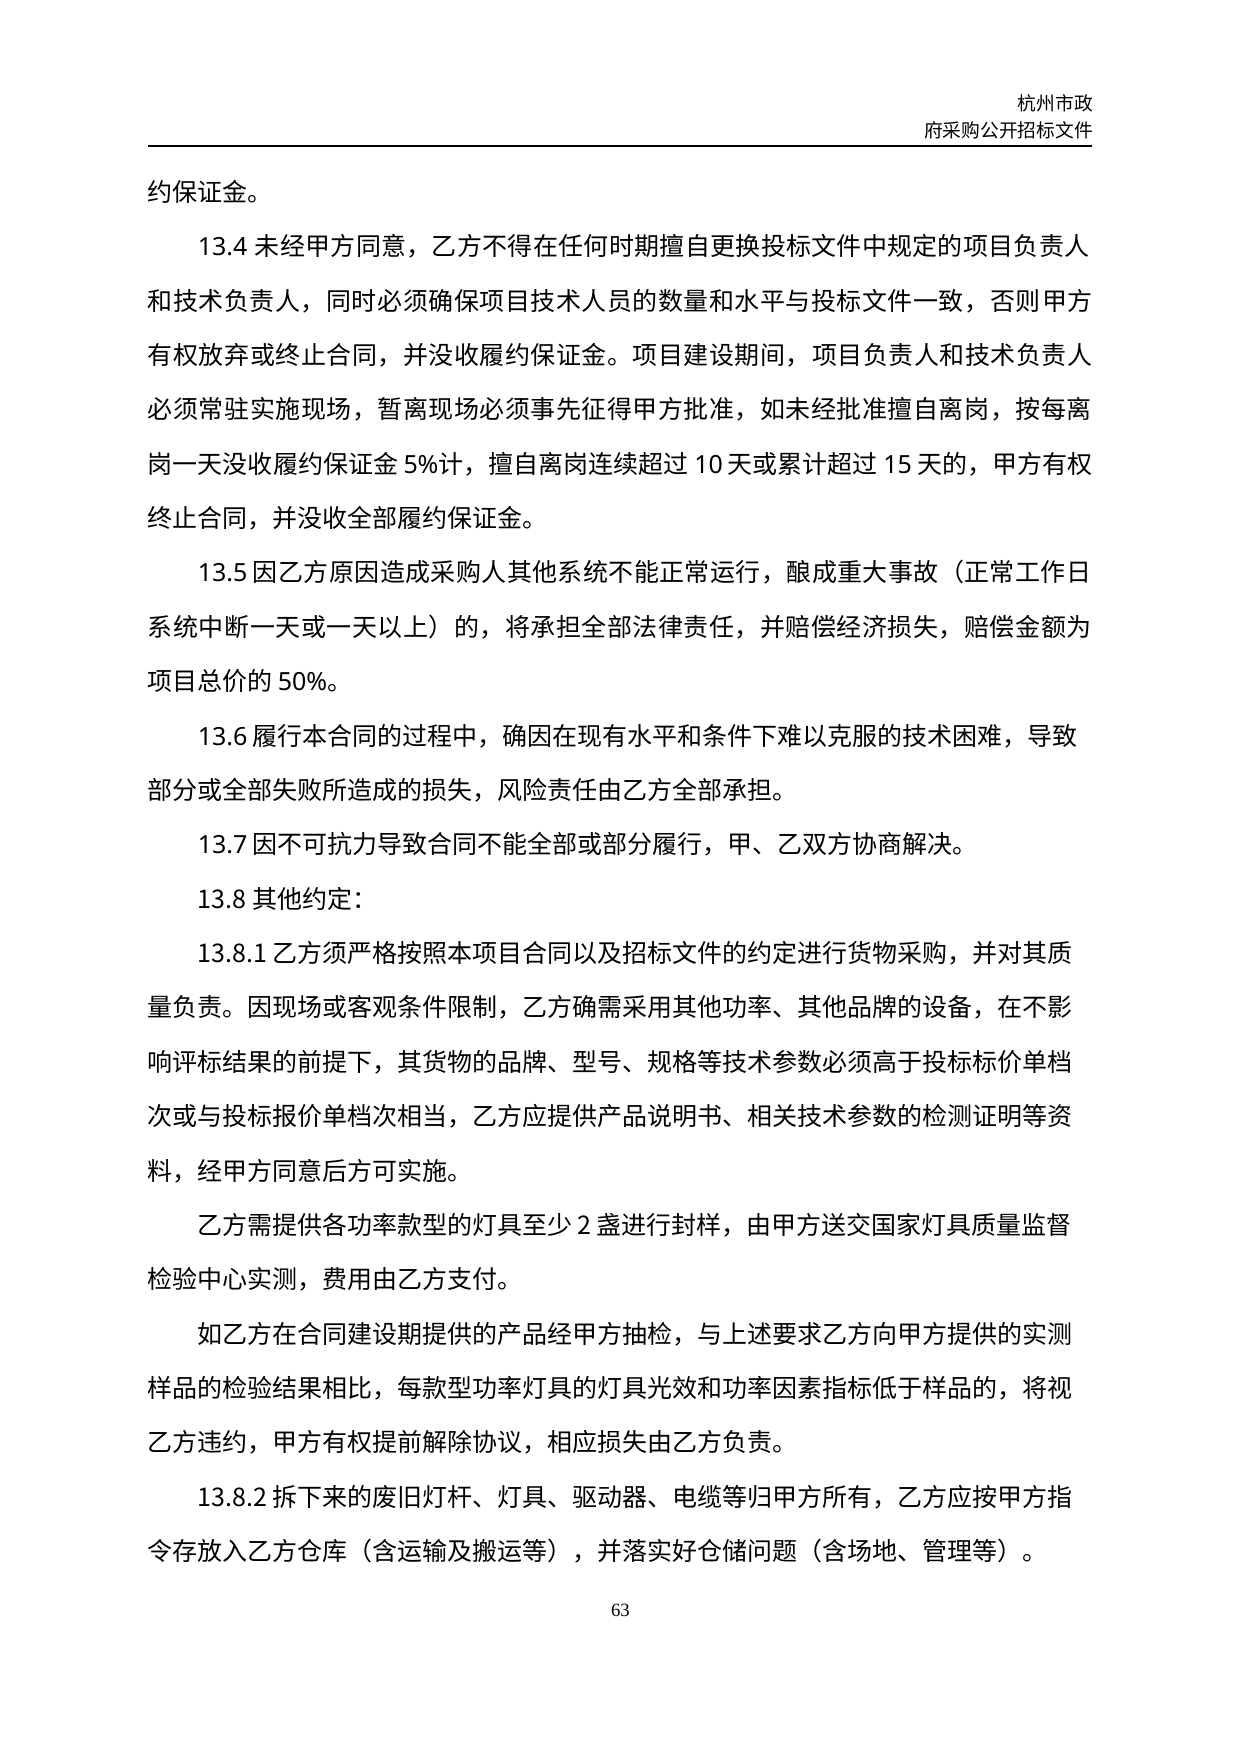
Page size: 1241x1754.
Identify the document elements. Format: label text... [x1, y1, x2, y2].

text 13.8.1乙方须严格按照本项目合同以及招标文件的约定进行货物采购，并对其质量负责。因现场或客观条件限制，乙方确需采用其他功率、其他品牌的设备，在不影响评标结果的前提下，其货物的品牌、型号、规格等技术参数必须高于投标标价单档次或与投标报价单档次相当，乙方应提供产品说明书、相关技术参数的检测证明等资料，经甲方同意后方可实施。 [148, 933, 1092, 1187]
text 13.5因乙方原因造成采购人其他系统不能正常运行，酿成重大事故（正常工作日系统中断一天或一天以上）的，将承担全部法律责任，并赔偿经济损失，赔偿金额为项目总价的50%。 [148, 553, 1092, 698]
text 13.6履行本合同的过程中，确因在现有水平和条件下难以克服的技术困难，导致部分或全部失败所造成的损失，风险责任由乙方全部承担。 [148, 716, 1092, 807]
text 13.8 其他约定： [148, 879, 1092, 915]
text 如乙方在合同建设期提供的产品经甲方抽检，与上述要求乙方向甲方提供的实测样品的检验结果相比，每款型功率灯具的灯具光效和功率因素指标低于样品的，将视乙方违约，甲方有权提前解除协议，相应损失由乙方负责。 [148, 1314, 1092, 1459]
text 13.8.2拆下来的废旧灯杆、灯具、驱动器、电缆等归甲方所有，乙方应按甲方指令存放入乙方仓库（含运输及搬运等），并落实好仓储问题（含场地、管理等）。 [148, 1477, 1092, 1568]
text 13.7因不可抗力导致合同不能全部或部分履行，甲、乙双方协商解决。 [148, 825, 1092, 861]
text 乙方需提供各功率款型的灯具至少2盏进行封样，由甲方送交国家灯具质量监督检验中心实测，费用由乙方支付。 [148, 1205, 1092, 1296]
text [148, 172, 1092, 208]
text 13.4 未经甲方同意，乙方不得在任何时期擅自更换投标文件中规定的项目负责人和技术负责人，同时必须确保项目技术人员的数量和水平与投标文件一致，否则甲方有权放弃或终止合同，并没收履约保证金。项目建设期间，项目负责人和技术负责人必须常驻实施现场，暂离现场必须事先征得甲方批准，如未经批准擅自离岗，按每离岗一天没收履约保证金5%计，擅自离岗连续超过10天或累计超过15天的，甲方有权终止合同，并没收全部履约保证金。 [148, 227, 1092, 535]
